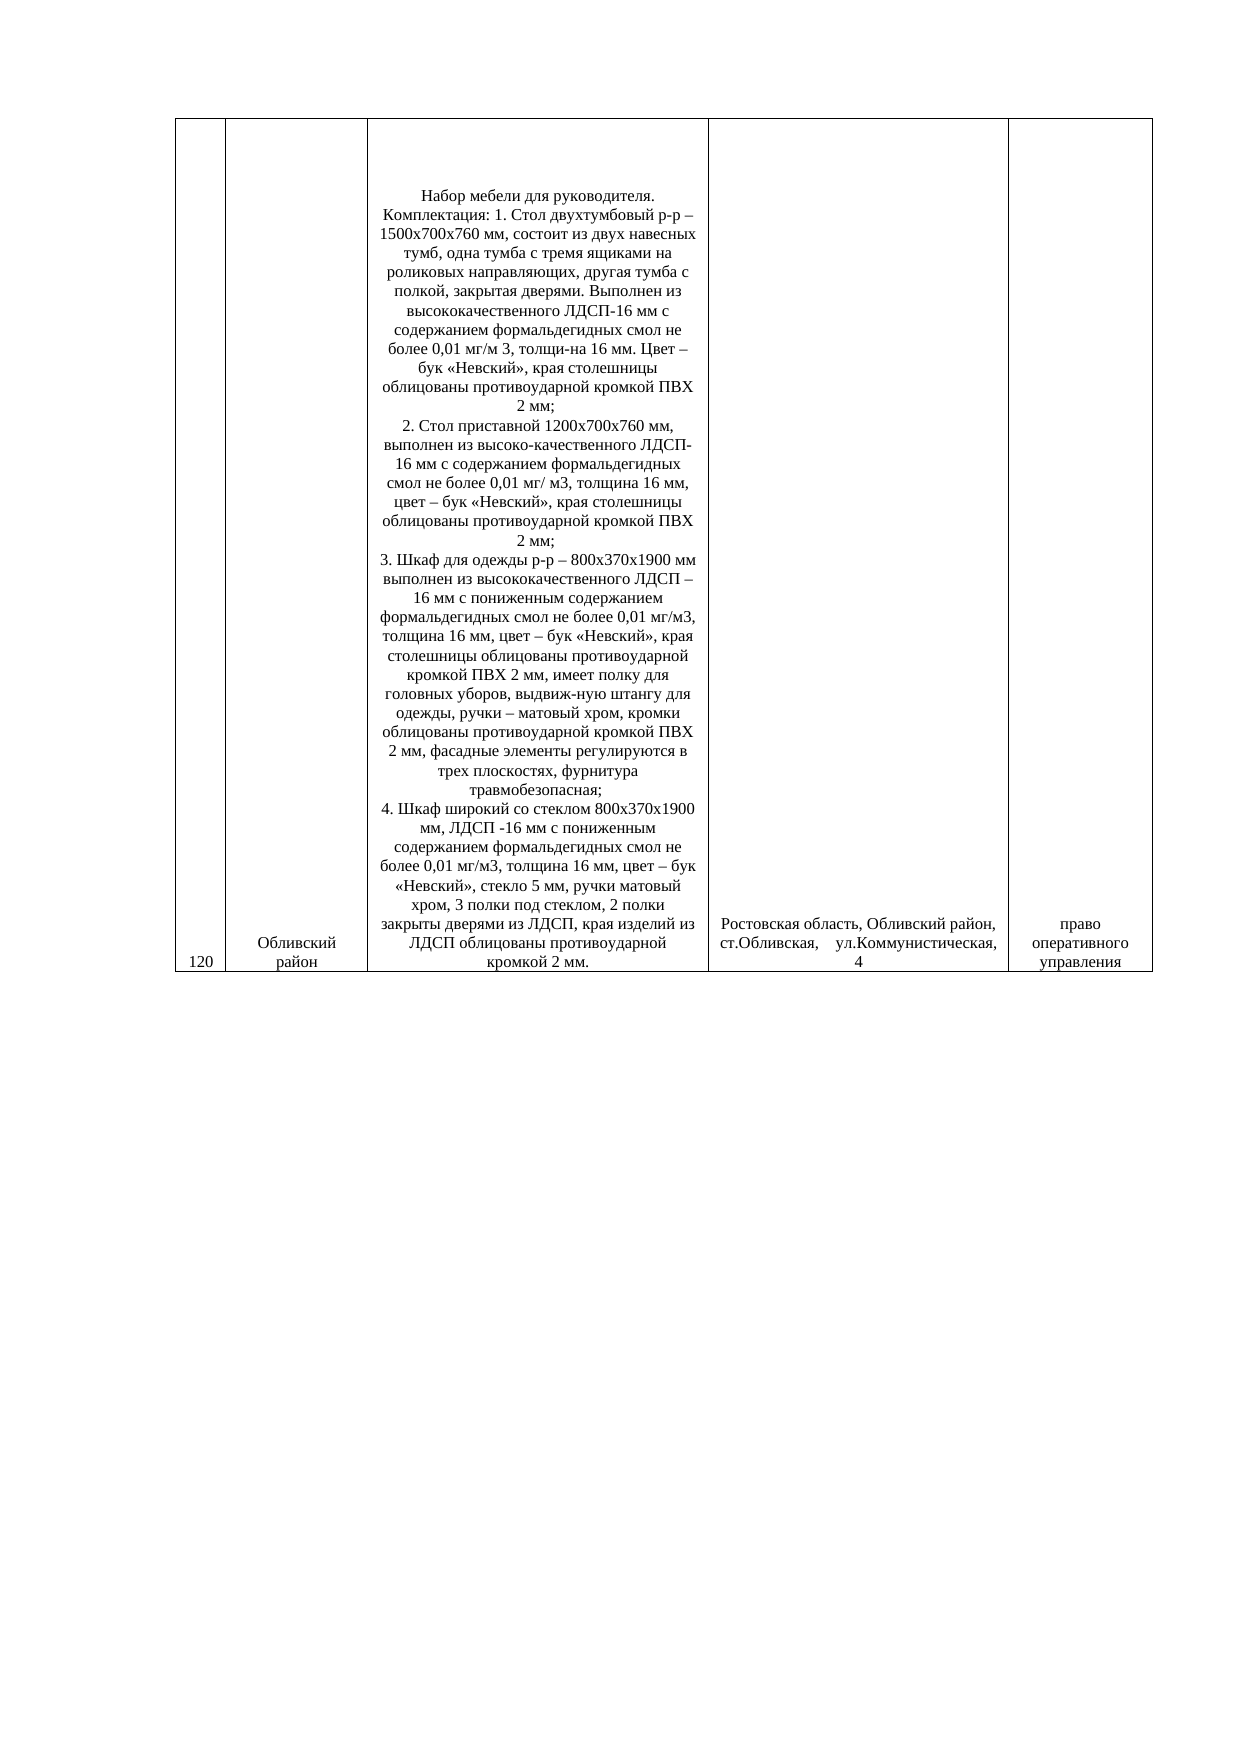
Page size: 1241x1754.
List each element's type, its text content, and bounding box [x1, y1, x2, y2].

table_cell Обливский район [226, 119, 367, 971]
table_cell Ростовская область, Обливский район, ст.Обливская, ул.Коммунистическая, 4 [709, 119, 1008, 971]
table_cell 120 [176, 119, 225, 971]
table_cell Набор мебели для руководителя. Комплектация: 1. Стол двухтумбовый р-р – 1500х700х760 мм, состоит из двух навесных тумб, одна тумба с тремя ящиками на роликовых направляющих, другая тумба с полкой, закрытая дверями. Выполнен из высококачественного ЛДСП-16 мм с содержанием формальдегидных смол не более 0,01 мг/м 3, толщи-на 16 мм. Цвет – бук «Невский», края столешницы облицованы противоударной кромкой ПВХ 2 мм; 2. Стол приставной 1200х700х760 мм, выполнен из высоко-качественного ЛДСП-16 мм с содержанием формальдегидных смол не более 0,01 мг/ м3, толщина 16 мм, цвет – бук «Невский», края столешницы облицованы противоударной кромкой ПВХ 2 мм; 3. Шкаф для одежды р-р – 800х370х1900 мм выполнен из высококачественного ЛДСП – 16 мм с пониженным содержанием формальдегидных смол не более 0,01 мг/м3, толщина 16 мм, цвет – бук «Невский», края столешницы облицованы противоударной кромкой ПВХ 2 мм, имеет полку для головных уборов, выдвиж-ную штангу для одежды, ручки – матовый хром, кромки облицованы противоударной кромкой ПВХ 2 мм, фасадные элементы регулируются в трех плоскостях, фурнитура травмобезопасная; 4. Шкаф широкий со стеклом 800х370х1900 мм, ЛДСП -16 мм с пониженным содержанием формальдегидных смол не более 0,01 мг/м3, толщина 16 мм, цвет – бук «Невский», стекло 5 мм, ручки матовый хром, 3 полки под стеклом, 2 полки закрыты дверями из ЛДСП, края изделий из ЛДСП облицованы противоударной кромкой 2 мм. [368, 119, 708, 971]
table_cell право оперативного управления [1009, 119, 1152, 971]
